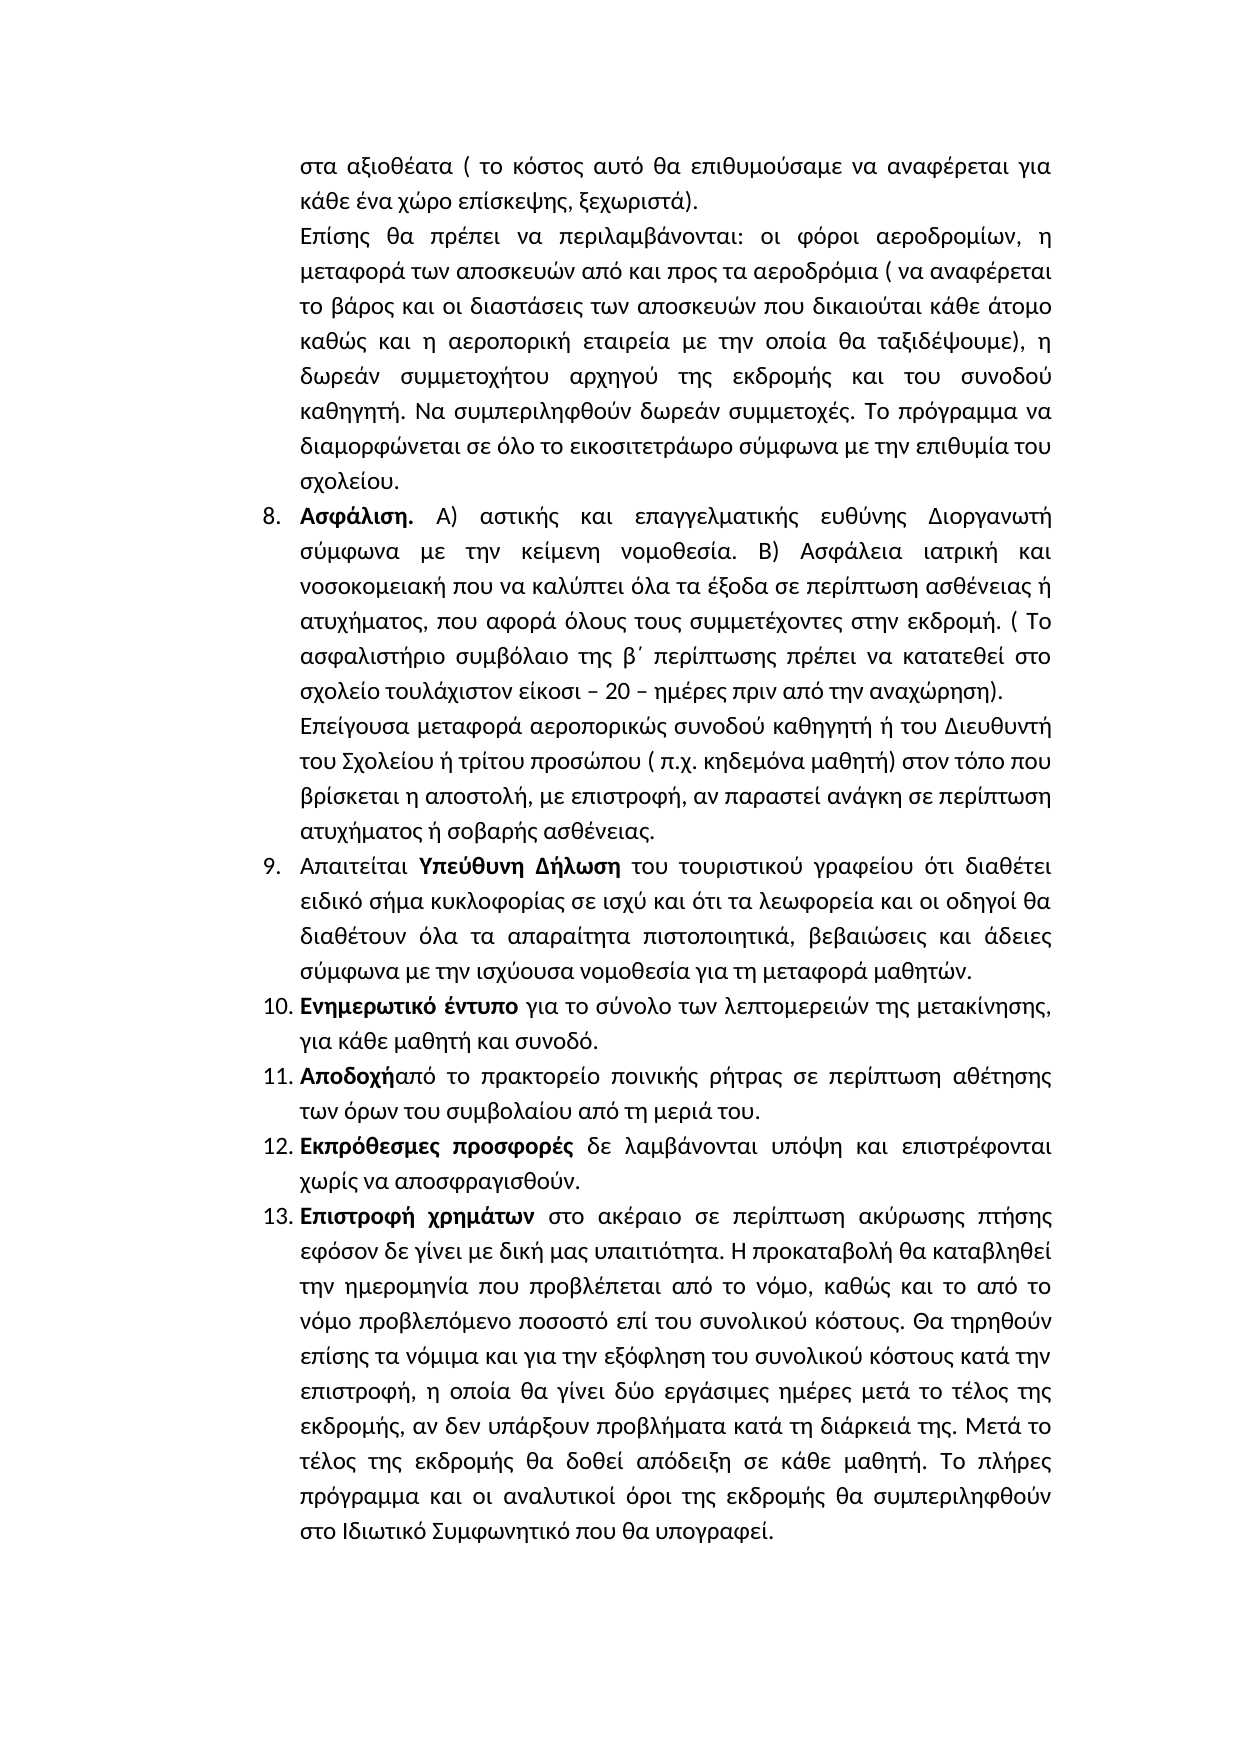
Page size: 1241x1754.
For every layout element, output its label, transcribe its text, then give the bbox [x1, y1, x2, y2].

list Εκπρόθεσμες προσφορές δε λαμβάνονται υπόψη και επιστρέφονται χωρίς να αποσφραγισθούν. [262, 1130, 1053, 1196]
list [300, 150, 1053, 216]
list Αποδοχήαπό το πρακτορείο ποινικής ρήτρας σε περίπτωση αθέτησης των όρων του συμβολαίου από τη μεριά του. [262, 1060, 1053, 1126]
list Επείγουσα μεταφορά αεροπορικώς συνοδού καθηγητή ή του Διευθυντή του Σχολείου ή τρίτου προσώπου ( π.χ. κηδεμόνα μαθητή) στον τόπο που βρίσκεται η αποστολή, με επιστροφή, αν παραστεί ανάγκη σε περίπτωση ατυχήματος ή σοβαρής ασθένειας. [300, 710, 1053, 846]
list Επιστροφή χρημάτων στο ακέραιο σε περίπτωση ακύρωσης πτήσης εφόσον δε γίνει με δική μας υπαιτιότητα. Η προκαταβολή θα καταβληθεί την ημερομηνία που προβλέπεται από το νόμο, καθώς και το από το νόμο προβλεπόμενο ποσοστό επί του συνολικού κόστους. Θα τηρηθούν επίσης τα νόμιμα και για την εξόφληση του συνολικού κόστους κατά την επιστροφή, η οποία θα γίνει δύο εργάσιμες ημέρες μετά το τέλος της εκδρομής, αν δεν υπάρξουν προβλήματα κατά τη διάρκειά της. Μετά το τέλος της εκδρομής θα δοθεί απόδειξη σε κάθε μαθητή. Το πλήρες πρόγραμμα και οι αναλυτικοί όροι της εκδρομής θα συμπεριληφθούν στο Ιδιωτικό Συμφωνητικό που θα υπογραφεί. [262, 1200, 1053, 1546]
list Ασφάλιση. Α) αστικής και επαγγελματικής ευθύνης Διοργανωτή σύμφωνα με την κείμενη νομοθεσία. Β) Ασφάλεια ιατρική και νοσοκομειακή που να καλύπτει όλα τα έξοδα σε περίπτωση ασθένειας ή ατυχήματος, που αφορά όλους τους συμμετέχοντες στην εκδρομή. ( Το ασφαλιστήριο συμβόλαιο της β΄ περίπτωσης πρέπει να κατατεθεί στο σχολείο τουλάχιστον είκοσι – 20 – ημέρες πριν από την αναχώρηση). [262, 500, 1053, 706]
list Ενημερωτικό έντυπο για το σύνολο των λεπτομερειών της μετακίνησης, για κάθε μαθητή και συνοδό. [262, 990, 1053, 1056]
list Επίσης θα πρέπει να περιλαμβάνονται: οι φόροι αεροδρομίων, η μεταφορά των αποσκευών από και προς τα αεροδρόμια ( να αναφέρεται το βάρος και οι διαστάσεις των αποσκευών που δικαιούται κάθε άτομο καθώς και η αεροπορική εταιρεία με την οποία θα ταξιδέψουμε), η δωρεάν συμμετοχήτου αρχηγού της εκδρομής και του συνοδού καθηγητή. Να συμπεριληφθούν δωρεάν συμμετοχές. Το πρόγραμμα να διαμορφώνεται σε όλο το εικοσιτετράωρο σύμφωνα με την επιθυμία του σχολείου. [300, 220, 1053, 496]
list Απαιτείται Υπεύθυνη Δήλωση του τουριστικού γραφείου ότι διαθέτει ειδικό σήμα κυκλοφορίας σε ισχύ και ότι τα λεωφορεία και οι οδηγοί θα διαθέτουν όλα τα απαραίτητα πιστοποιητικά, βεβαιώσεις και άδειες σύμφωνα με την ισχύουσα νομοθεσία για τη μεταφορά μαθητών. [262, 850, 1053, 986]
